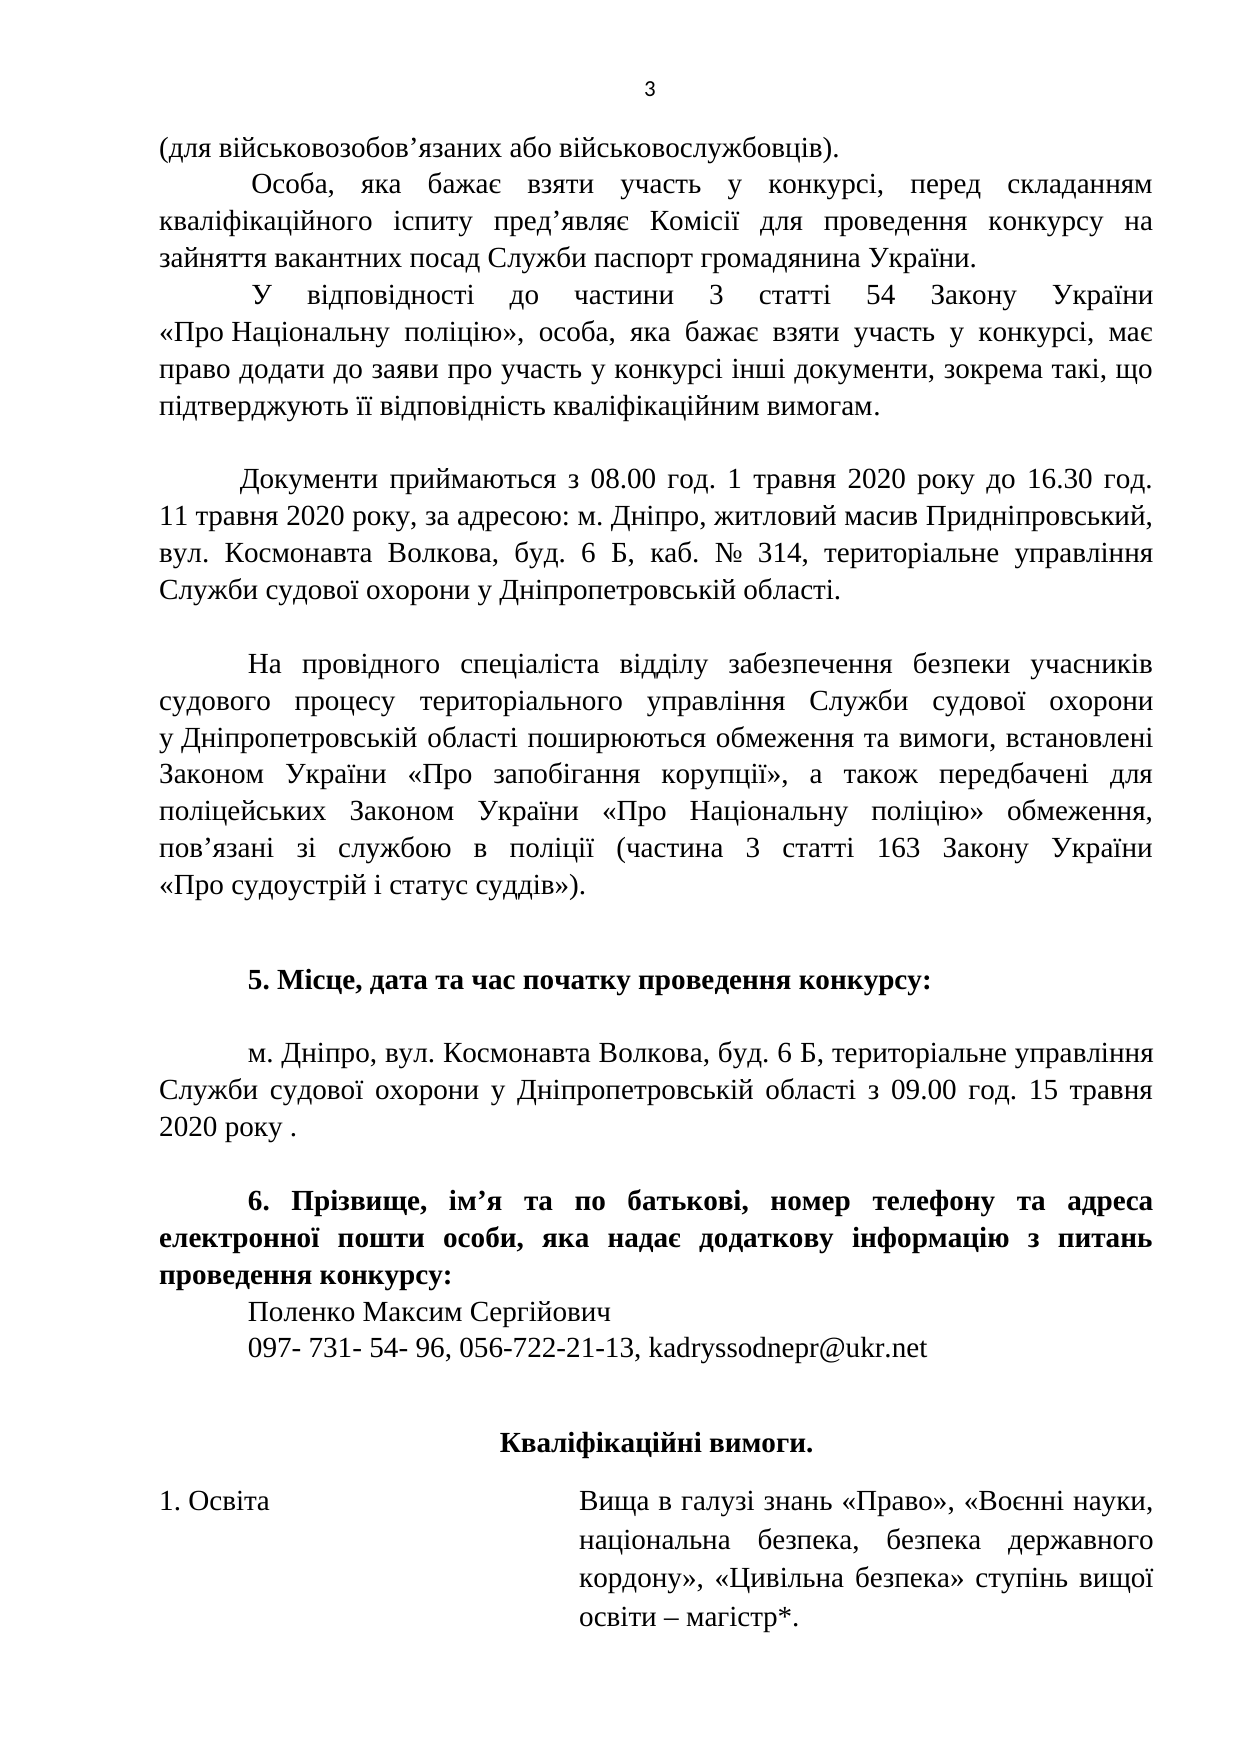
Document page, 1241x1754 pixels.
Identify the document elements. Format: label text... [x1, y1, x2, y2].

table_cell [148, 130, 1165, 962]
table_cell Кваліфікаційні вимоги. [148, 1425, 1165, 1483]
table_cell Вища в галузі знань «Право», «Воєнні науки, національна безпека, безпека державного кордону», «Цивільна безпека» ступінь вищої освіти – магістр*. [568, 1484, 1165, 1657]
table_cell 5. Місце, дата та час початку проведення конкурсу: м. Дніпро, вул. Космонавта Волкова, буд. 6 Б, територіальне управління Служби судової охорони у Дніпропетровській області з 09.00 год. 15 травня 2020 року . 6. Прізвище, ім’я та по батькові, номер телефону та адреса електронної пошти особи, яка надає додаткову інформацію з питань проведення конкурсу: Поленко Максим Сергійович 097- 731- 54- 96, 056-722-21-13, kadryssodnepr@ukr.net [148, 962, 1165, 1425]
table_cell 1. Освіта [148, 1484, 568, 1657]
